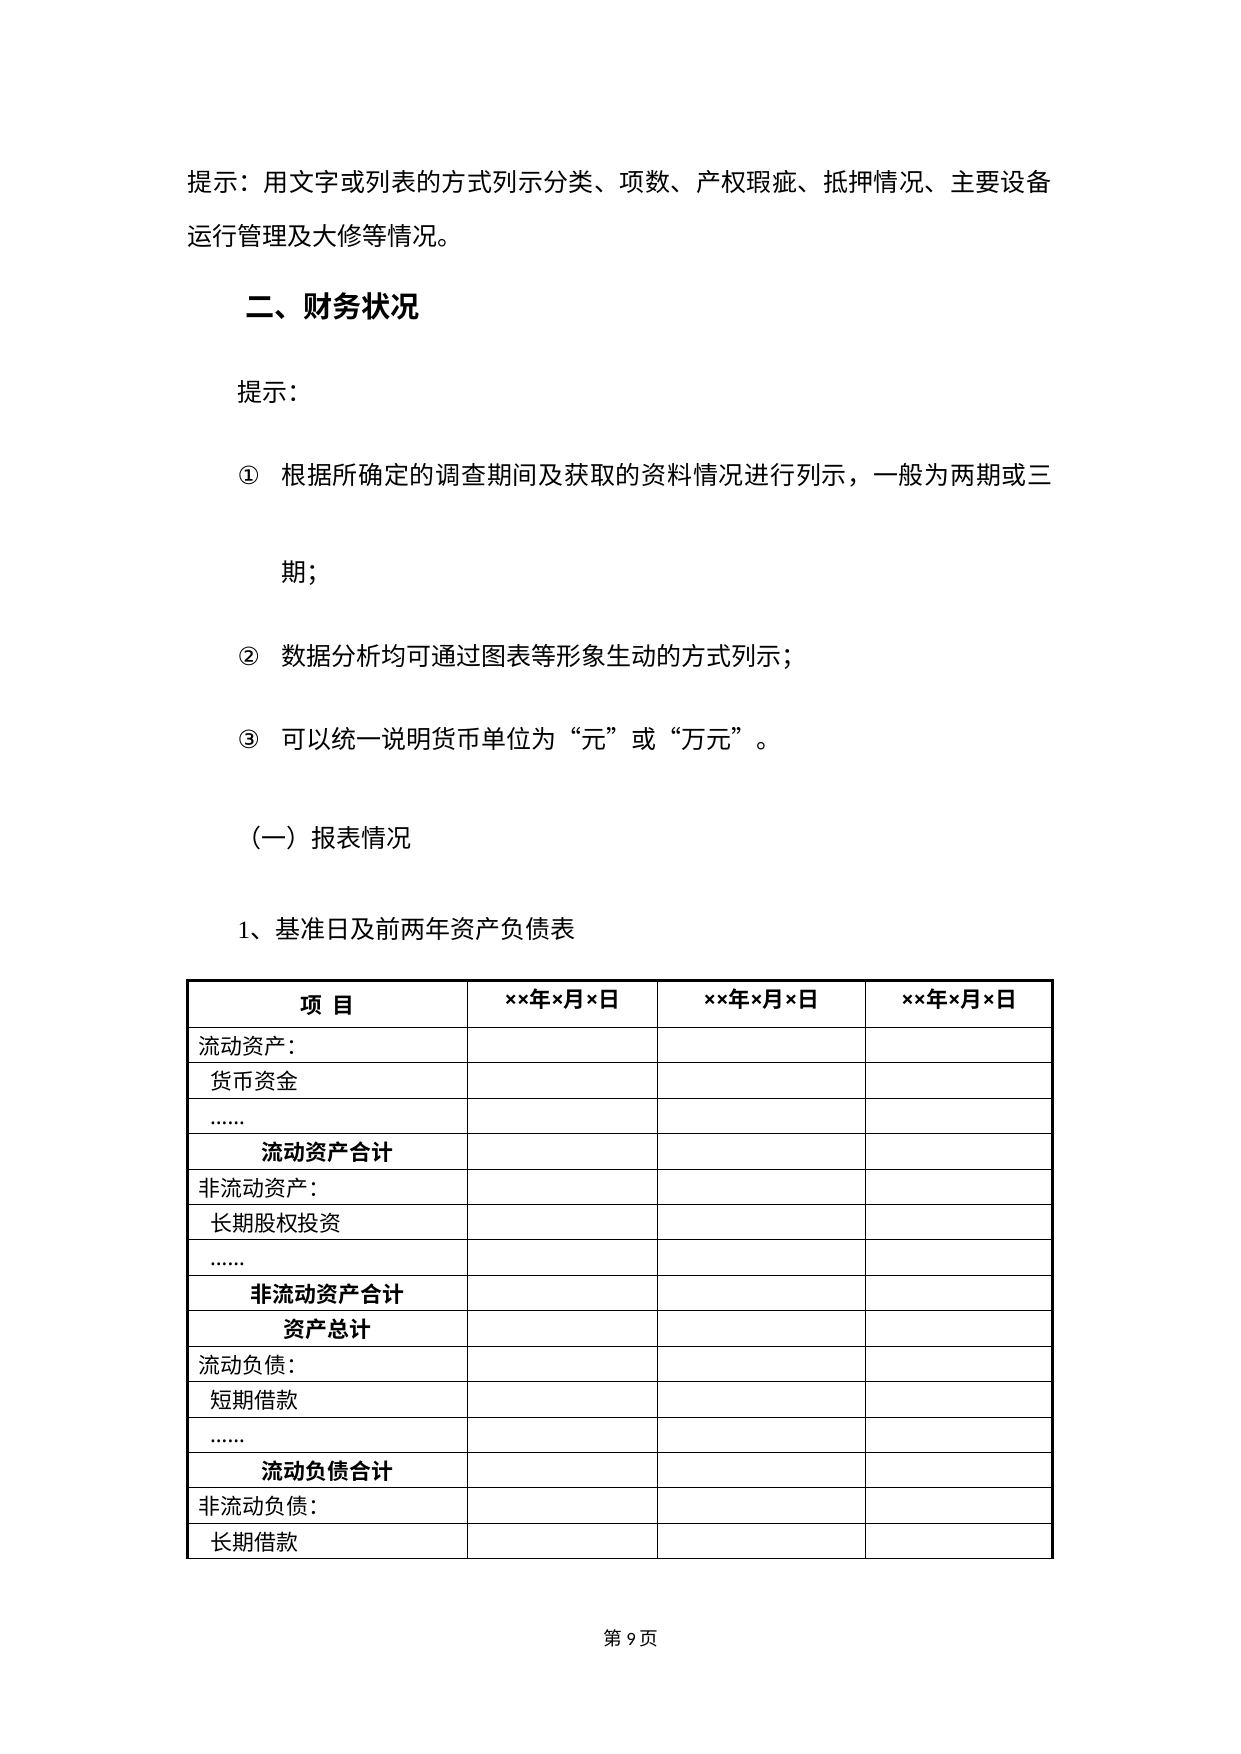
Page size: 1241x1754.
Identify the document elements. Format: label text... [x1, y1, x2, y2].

table_cell [866, 1382, 1051, 1416]
table_cell [468, 1028, 657, 1062]
table_header ××年×月×日 [468, 982, 657, 1027]
table_cell 流动负债： [189, 1347, 467, 1381]
table_cell [658, 1205, 865, 1239]
table_cell [468, 1418, 657, 1452]
table_cell [658, 1170, 865, 1204]
table_cell 流动资产： [189, 1028, 467, 1062]
table_cell 短期借款 [189, 1382, 467, 1416]
table_cell [658, 1028, 865, 1062]
table_cell [866, 1488, 1051, 1523]
table_cell [468, 1240, 657, 1275]
text 二、财务状况 [245, 272, 1053, 337]
table_cell [658, 1311, 865, 1346]
table_cell [468, 1453, 657, 1487]
table_cell [866, 1134, 1051, 1168]
table_cell 非流动资产合计 [189, 1276, 467, 1310]
table_cell [658, 1488, 865, 1523]
table_cell [658, 1382, 865, 1416]
table_cell [468, 1347, 657, 1381]
table_cell 长期借款 [189, 1524, 467, 1558]
table_cell [658, 1347, 865, 1381]
table_cell [658, 1099, 865, 1133]
list 可以统一说明货币单位为“元”或“万元”。 [237, 705, 1053, 770]
table_cell 非流动资产： [189, 1170, 467, 1204]
table_cell [866, 1170, 1051, 1204]
table_cell [658, 1240, 865, 1275]
table_cell [658, 1418, 865, 1452]
table_cell [658, 1134, 865, 1168]
text 提示： [187, 358, 1053, 423]
table_cell [468, 1382, 657, 1416]
table_cell [468, 1488, 657, 1523]
table_cell [468, 1205, 657, 1239]
table_cell …… [189, 1240, 467, 1275]
table_cell 流动负债合计 [189, 1453, 467, 1487]
table_cell [866, 1240, 1051, 1275]
table_cell [866, 1063, 1051, 1098]
table_cell [468, 1276, 657, 1310]
table_cell 货币资金 [189, 1063, 467, 1098]
table_cell [866, 1347, 1051, 1381]
table_cell [866, 1311, 1051, 1346]
list 提示：用文字或列表的方式列示分类、项数、产权瑕疵、抵押情况、主要设备运行管理及大修等情况。 [187, 162, 1053, 253]
table_cell [658, 1063, 865, 1098]
table_cell [866, 1099, 1051, 1133]
table_cell [658, 1524, 865, 1558]
table_cell [468, 1134, 657, 1168]
table_cell [866, 1205, 1051, 1239]
table_cell [866, 1453, 1051, 1487]
table_cell …… [189, 1418, 467, 1452]
table_cell [468, 1170, 657, 1204]
table_cell [468, 1524, 657, 1558]
text （一）报表情况 [187, 804, 1053, 869]
table_cell 长期股权投资 [189, 1205, 467, 1239]
table_cell [468, 1063, 657, 1098]
table_cell 非流动负债： [189, 1488, 467, 1523]
table_cell [658, 1453, 865, 1487]
table_cell [658, 1276, 865, 1310]
table_cell …… [189, 1099, 467, 1133]
table_cell [866, 1028, 1051, 1062]
text 1、基准日及前两年资产负债表 [187, 896, 1053, 961]
table_cell [866, 1524, 1051, 1558]
table_cell 资产总计 [189, 1311, 467, 1346]
table_cell [866, 1418, 1051, 1452]
list 根据所确定的调查期间及获取的资料情况进行列示，一般为两期或三期； [237, 441, 1053, 603]
list 数据分析均可通过图表等形象生动的方式列示； [237, 622, 1053, 687]
table_cell [468, 1099, 657, 1133]
table_cell [468, 1311, 657, 1346]
table_header 项 目 [189, 982, 467, 1027]
table_cell [866, 1276, 1051, 1310]
table_header ××年×月×日 [866, 982, 1051, 1027]
table_header ××年×月×日 [658, 982, 865, 1027]
table_cell 流动资产合计 [189, 1134, 467, 1168]
